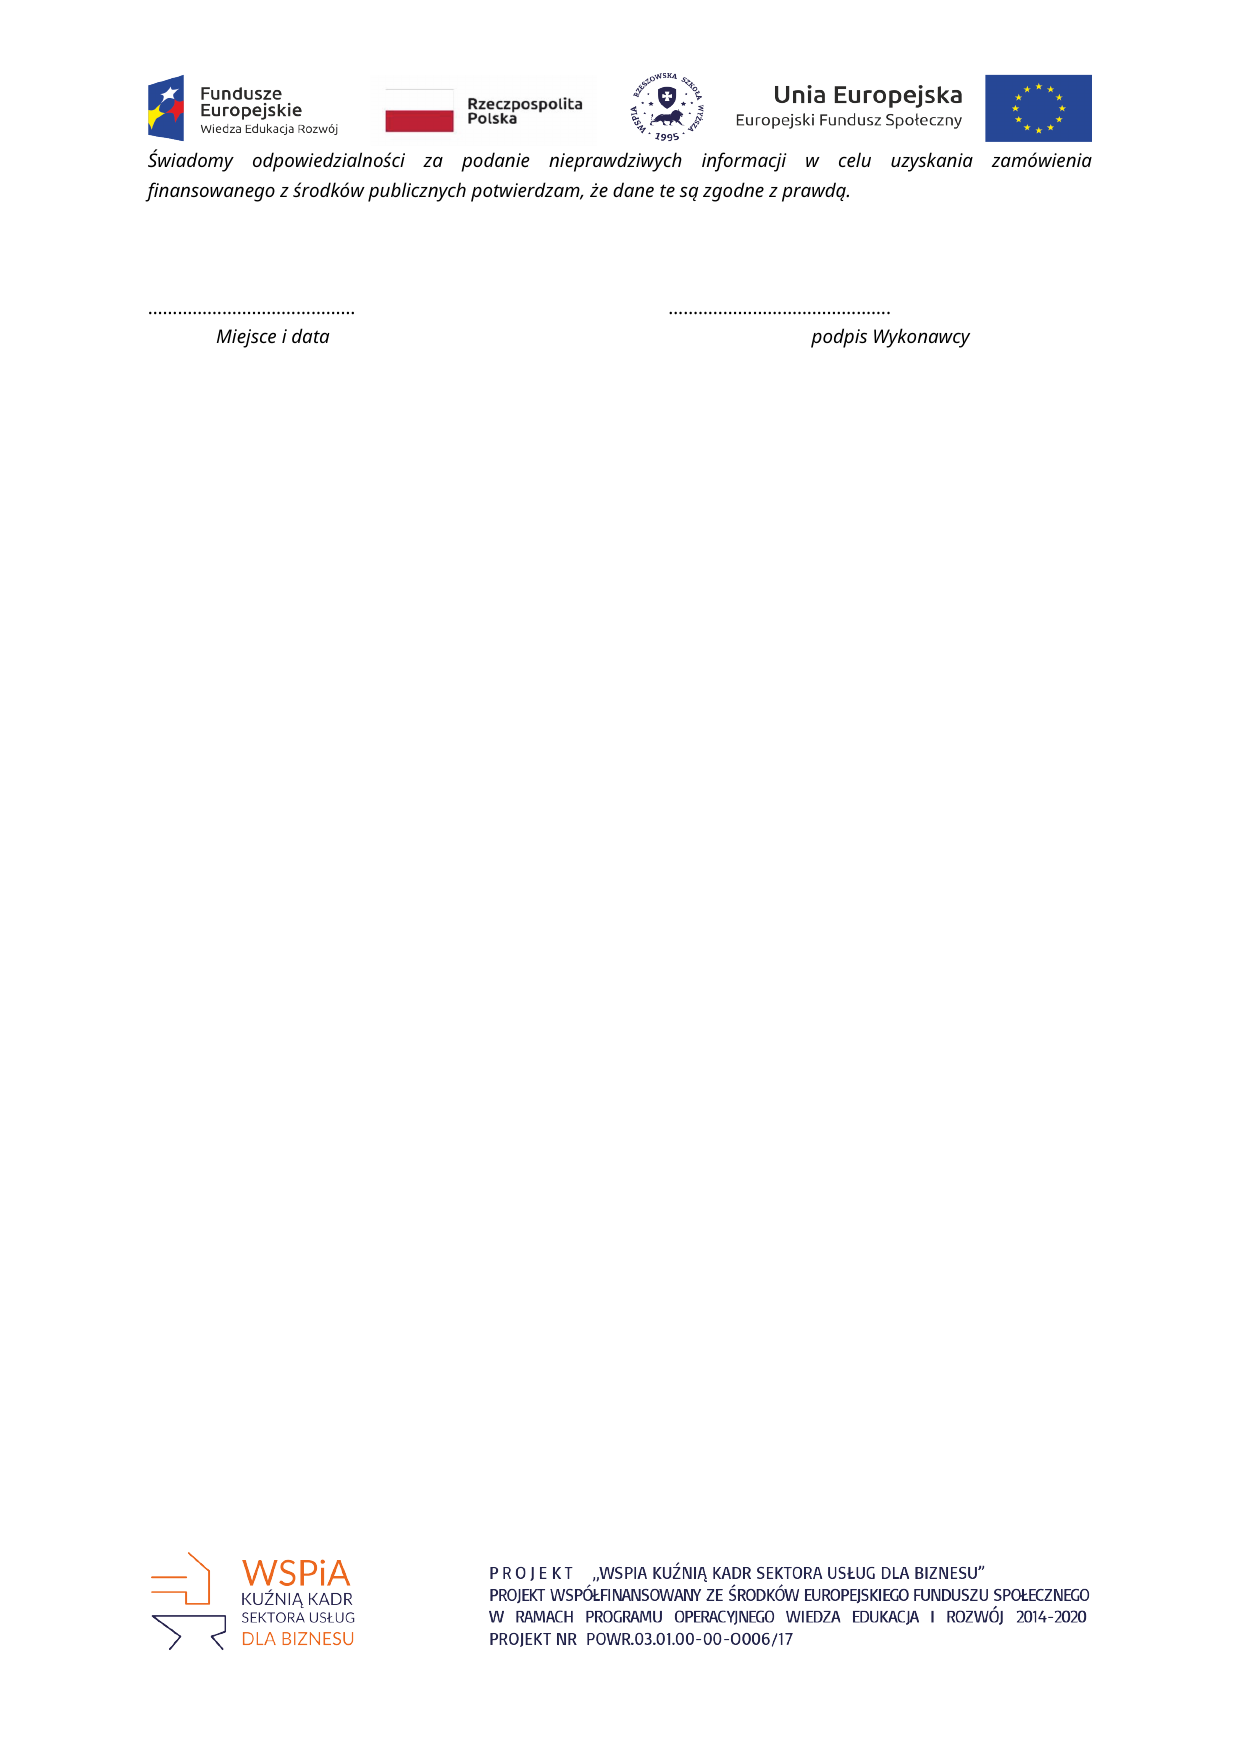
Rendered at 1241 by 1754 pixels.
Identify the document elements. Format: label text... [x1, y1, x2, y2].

text …………………………………… ………..……………………………. [148, 294, 1093, 319]
text Miejsce i data podpis Wykonawcy [148, 323, 1093, 349]
picture [148, 73, 1092, 146]
picture [147, 1544, 1093, 1653]
text Świadomy odpowiedzialności za podanie nieprawdziwych informacji w celu uzyskania zamówienia finansowanego z środków publicznych potwierdzam, że dane te są zgodne z prawdą. [148, 148, 1093, 202]
